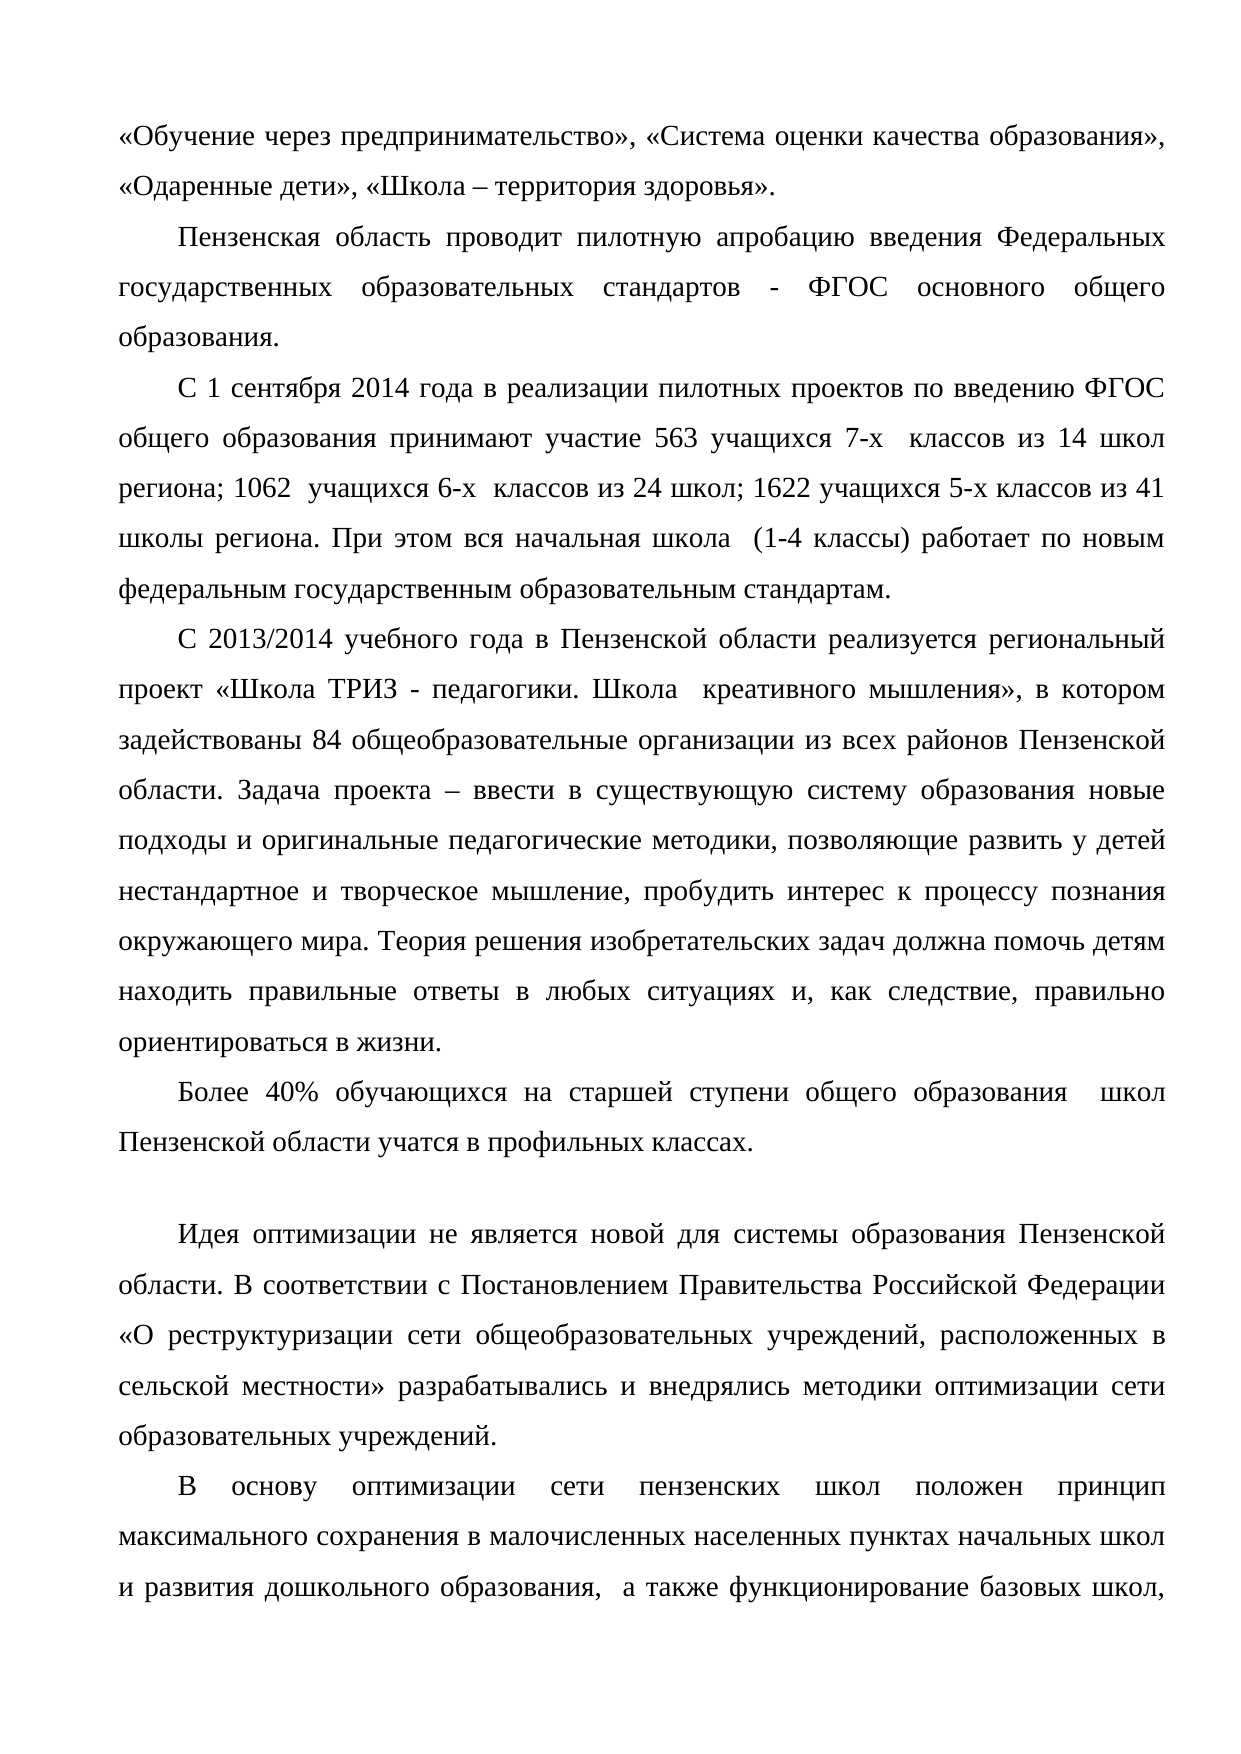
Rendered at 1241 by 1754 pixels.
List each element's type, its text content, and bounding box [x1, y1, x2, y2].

text С 2013/2014 учебного года в Пензенской области реализуется региональный проект «Школа ТРИЗ - педагогики. Школа креативного мышления», в котором задействованы 84 общеобразовательные организации из всех районов Пензенской области. Задача проекта – ввести в существующую систему образования новые подходы и оригинальные педагогические методики, позволяющие развить у детей нестандартное и творческое мышление, пробудить интерес к процессу познания окружающего мира. Теория решения изобретательских задач должна помочь детям находить правильные ответы в любых ситуациях и, как следствие, правильно ориентироваться в жизни. [118, 621, 1167, 1057]
text Более 40% обучающихся на старшей ступени общего образования школ Пензенской области учатся в профильных классах. [118, 1074, 1167, 1158]
text Идея оптимизации не является новой для системы образования Пензенской области. В соответствии с Постановлением Правительства Российской Федерации «О реструктуризации сети общеобразовательных учреждений, расположенных в сельской местности» разрабатывались и внедрялись методики оптимизации сети образовательных учреждений. [118, 1217, 1167, 1451]
text С 1 сентября 2014 года в реализации пилотных проектов по введению ФГОС общего образования принимают участие 563 учащихся 7-х классов из 14 школ региона; 1062 учащихся 6-х классов из 24 школ; 1622 учащихся 5-х классов из 41 школы региона. При этом вся начальная школа (1-4 классы) работает по новым федеральным государственным образовательным стандартам. [118, 370, 1167, 604]
text Пензенская область проводит пилотную апробацию введения Федеральных государственных образовательных стандартов - ФГОС основного общего образования. [118, 219, 1167, 353]
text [118, 118, 1167, 202]
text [118, 1468, 1167, 1602]
